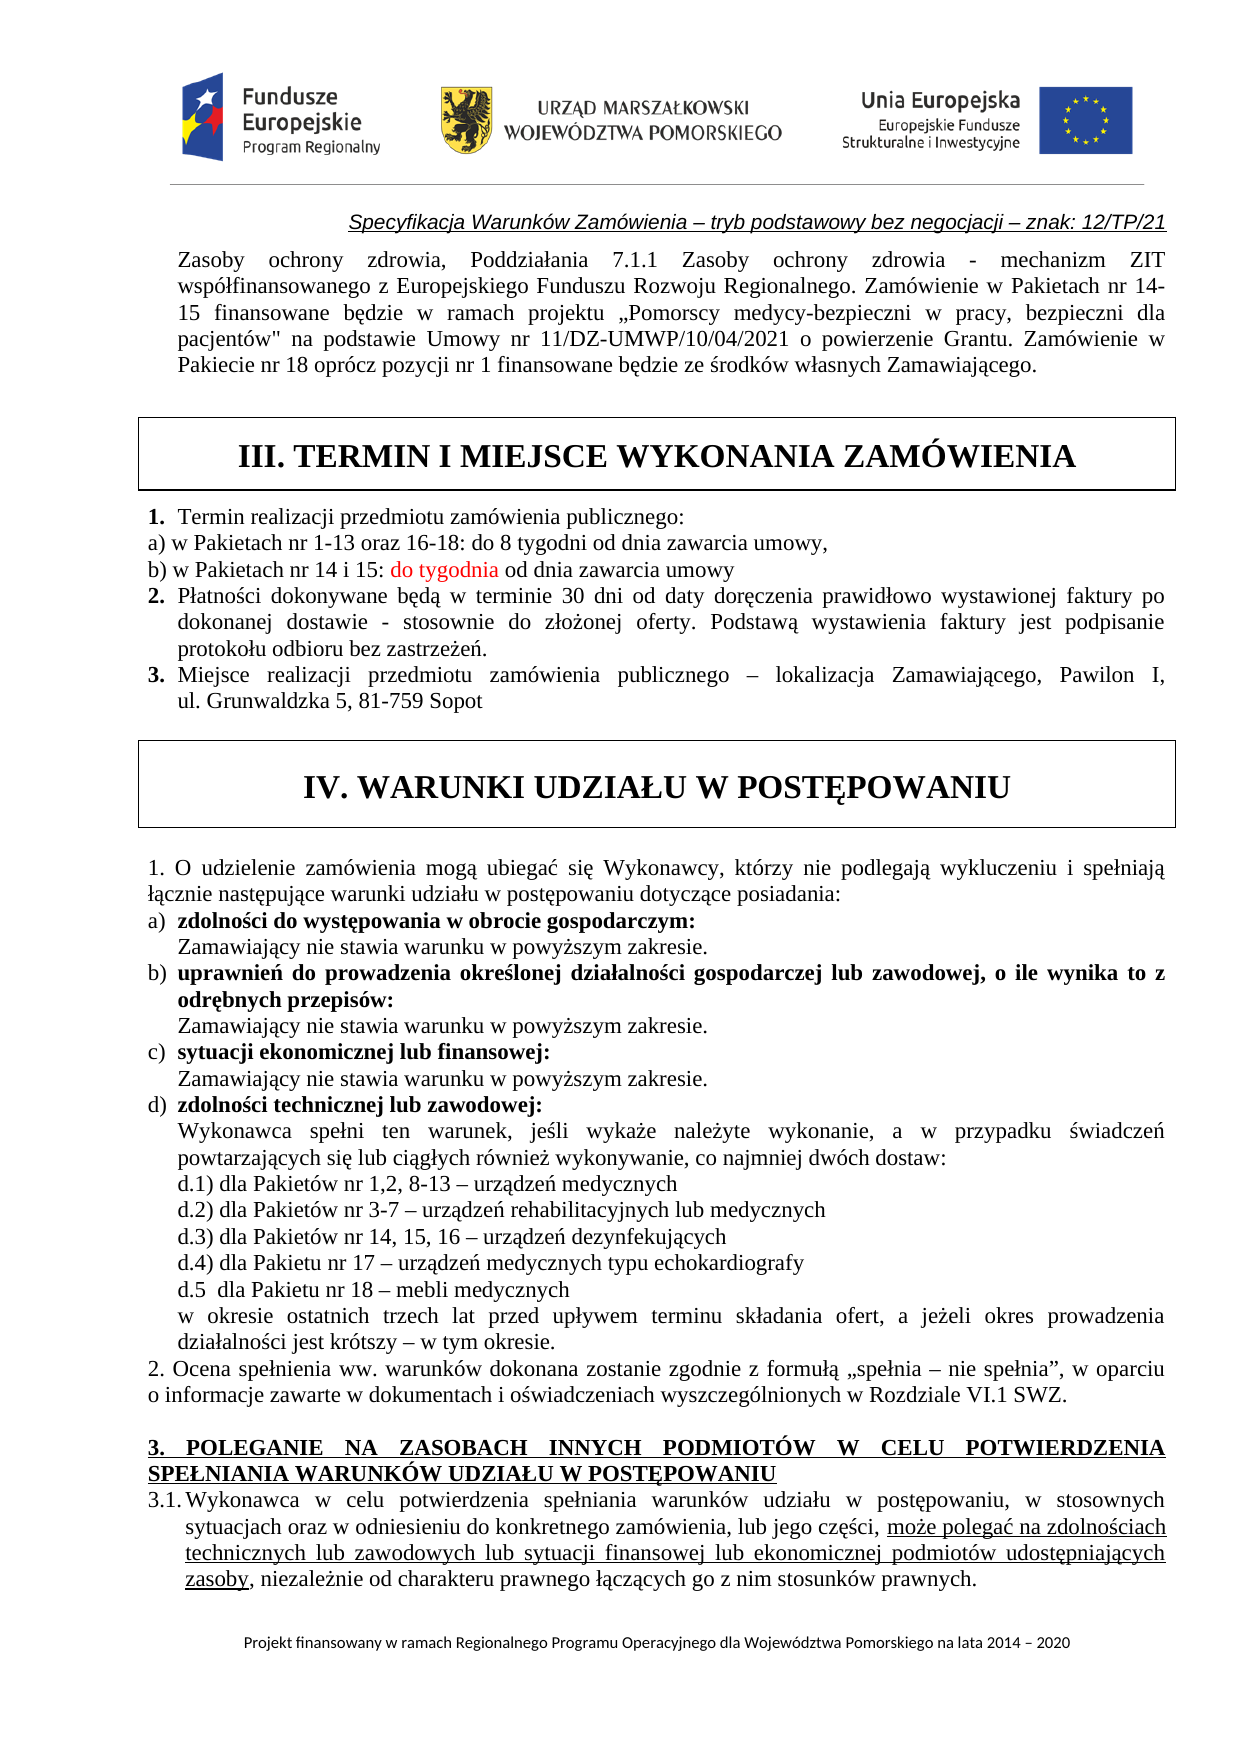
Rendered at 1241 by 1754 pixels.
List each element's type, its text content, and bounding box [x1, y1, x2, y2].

list Termin realizacji przedmiotu zamówienia publicznego: [148, 503, 1167, 529]
picture [169, 72, 1145, 185]
list zdolności do występowania w obrocie gospodarczym: [148, 907, 1167, 933]
text d.4) dla Pakietu nr 17 – urządzeń medycznych typu echokardiografy [177, 1249, 1167, 1276]
text d.5 dla Pakietu nr 18 – mebli medycznych [177, 1276, 1167, 1302]
list Wykonawca w celu potwierdzenia spełniania warunków udziału w postępowaniu, w stosownych sytuacjach oraz w odniesieniu do konkretnego zamówienia, lub jego części, może polegać na zdolnościach technicznych lub zawodowych lub sytuacji finansowej lub ekonomicznej podmiotów udostępniających zasoby, niezależnie od charakteru prawnego łączących go z nim stosunków prawnych. [148, 1486, 1167, 1592]
text w okresie ostatnich trzech lat przed upływem terminu składania ofert, a jeżeli okres prowadzenia działalności jest krótszy – w tym okresie. [177, 1302, 1167, 1355]
text III. TERMIN I MIEJSCE WYKONANIA ZAMÓWIENIA [139, 418, 1175, 489]
text d.1) dla Pakietów nr 1,2, 8-13 – urządzeń medycznych [177, 1170, 1167, 1197]
list uprawnień do prowadzenia określonej działalności gospodarczej lub zawodowej, o ile wynika to z odrębnych przepisów: [148, 959, 1167, 1012]
text 2. Ocena spełnienia ww. warunków dokonana zostanie zgodnie z formułą „spełnia – nie spełnia”, w oparciu o informacje zawarte w dokumentach i oświadczeniach wyszczególnionych w Rozdziale VI.1 SWZ. [148, 1355, 1167, 1407]
text d.2) dla Pakietów nr 3-7 – urządzeń rehabilitacyjnych lub medycznych [177, 1197, 1167, 1223]
text IV. WARUNKI UDZIAŁU W POSTĘPOWANIU [139, 764, 1175, 827]
text a) w Pakietach nr 1-13 oraz 16-18: do 8 tygodni od dnia zawarcia umowy, [148, 529, 1167, 556]
text Zamawiający nie stawia warunku w powyższym zakresie. [177, 933, 1167, 959]
list zdolności technicznej lub zawodowej: [148, 1091, 1167, 1117]
text Wykonawca spełni ten warunek, jeśli wykaże należyte wykonanie, a w przypadku świadczeń powtarzających się lub ciągłych również wykonywanie, co najmniej dwóch dostaw: [177, 1117, 1167, 1170]
text d.3) dla Pakietów nr 14, 15, 16 – urządzeń dezynfekujących [177, 1223, 1167, 1249]
text Zamawiający nie stawia warunku w powyższym zakresie. [177, 1065, 1167, 1091]
text b) w Pakietach nr 14 i 15: do tygodnia od dnia zawarcia umowy [148, 556, 1167, 582]
text 1. O udzielenie zamówienia mogą ubiegać się Wykonawcy, którzy nie podlegają wykluczeniu i spełniają łącznie następujące warunki udziału w postępowaniu dotyczące posiadania: [148, 854, 1167, 907]
list Płatności dokonywane będą w terminie 30 dni od daty doręczenia prawidłowo wystawionej faktury po dokonanej dostawie - stosownie do złożonej oferty. Podstawą wystawienia faktury jest podpisanie protokołu odbioru bez zastrzeżeń. [148, 582, 1167, 661]
list Miejsce realizacji przedmiotu zamówienia publicznego – lokalizacja Zamawiającego, Pawilon I, ul. Grunwaldzka 5, 81-759 Sopot [148, 661, 1167, 714]
list sytuacji ekonomicznej lub finansowej: [148, 1038, 1167, 1065]
text Zamawiający nie stawia warunku w powyższym zakresie. [177, 1012, 1167, 1038]
text 3. POLEGANIE NA ZASOBACH INNYCH PODMIOTÓW W CELU POTWIERDZENIA SPEŁNIANIA WARUNKÓW UDZIAŁU W POSTĘPOWANIU [148, 1434, 1167, 1486]
